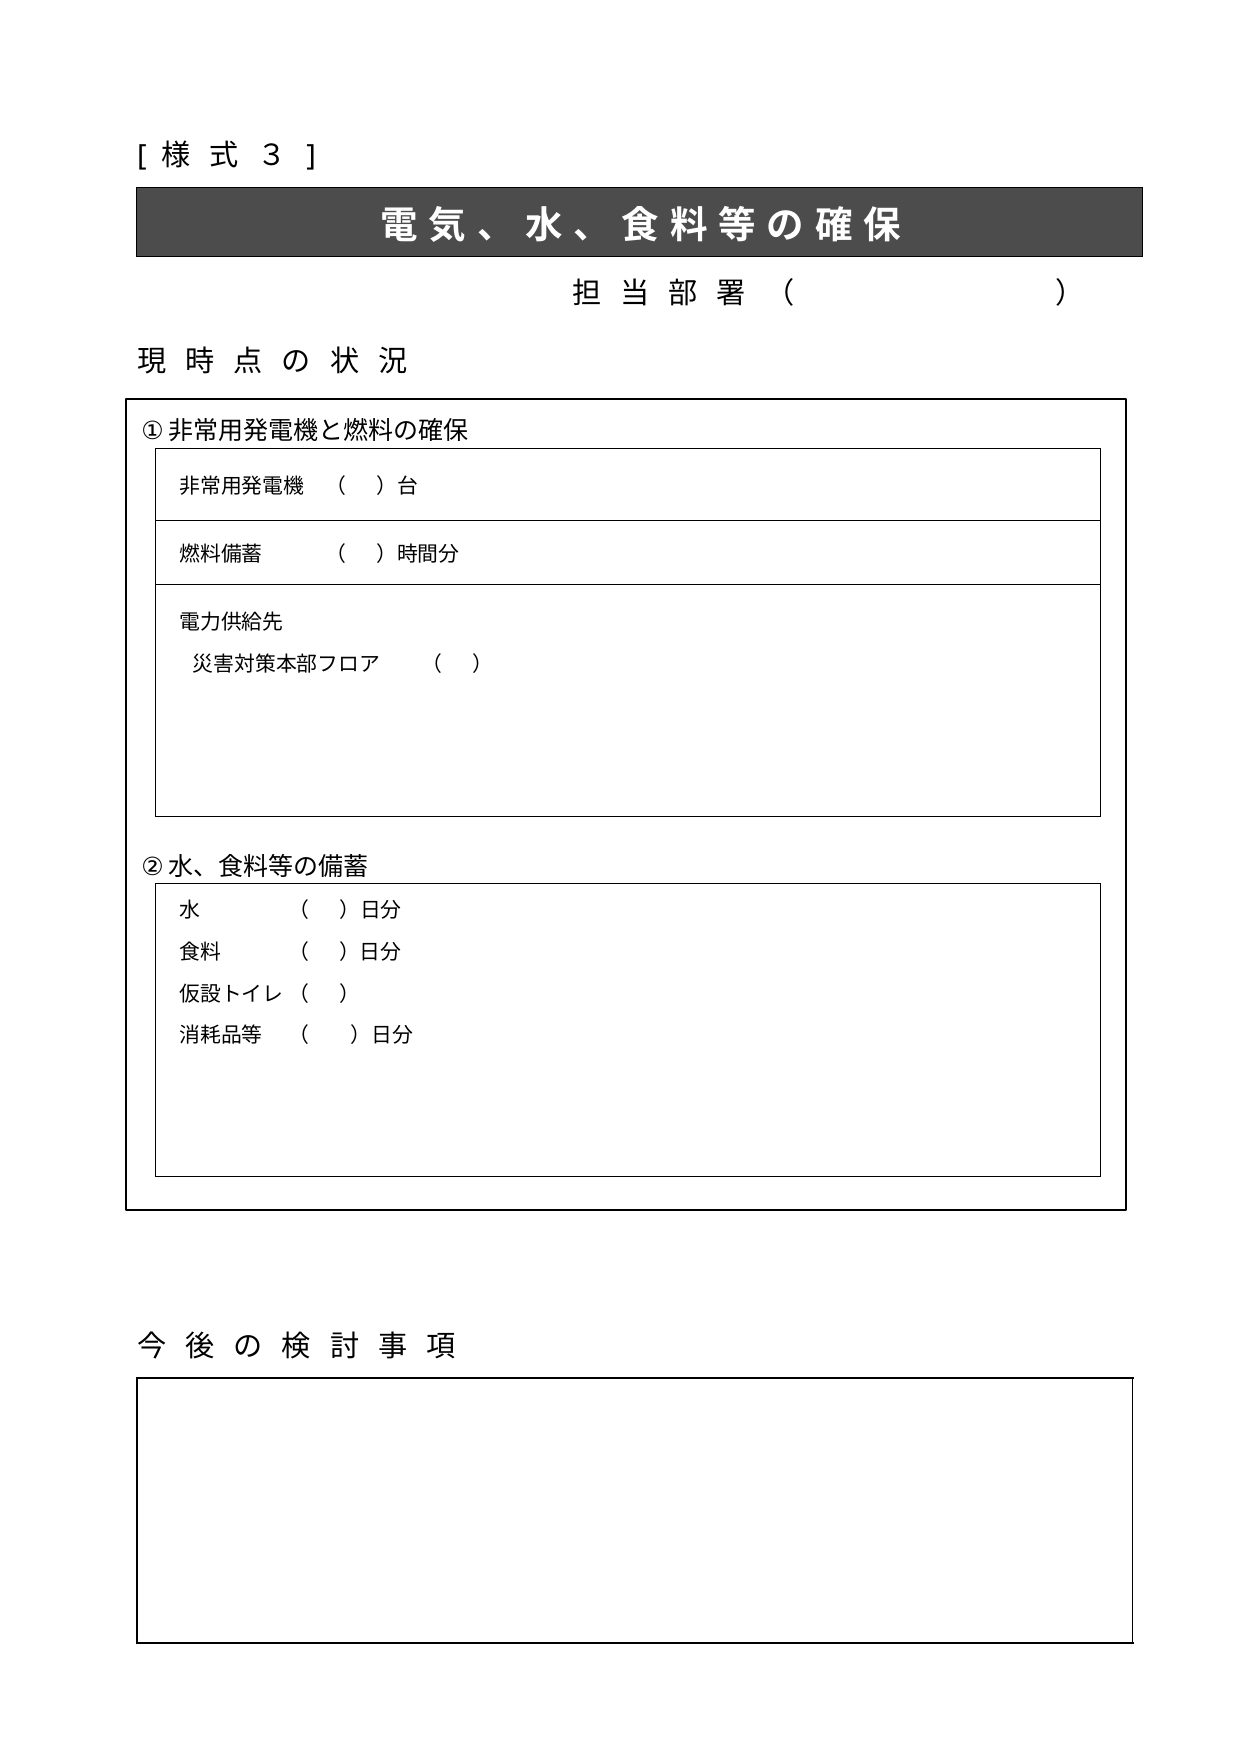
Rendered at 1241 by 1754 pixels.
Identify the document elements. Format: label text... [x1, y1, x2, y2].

text 担当部署（ ） [137, 257, 1103, 324]
text 今後の検討事項 [137, 1309, 1103, 1377]
table_header 電気、水、食料等の確保 [137, 188, 1142, 256]
text [様式３] [137, 119, 1103, 187]
table_header [138, 1379, 1132, 1642]
text 現時点の状況 [137, 324, 1103, 392]
